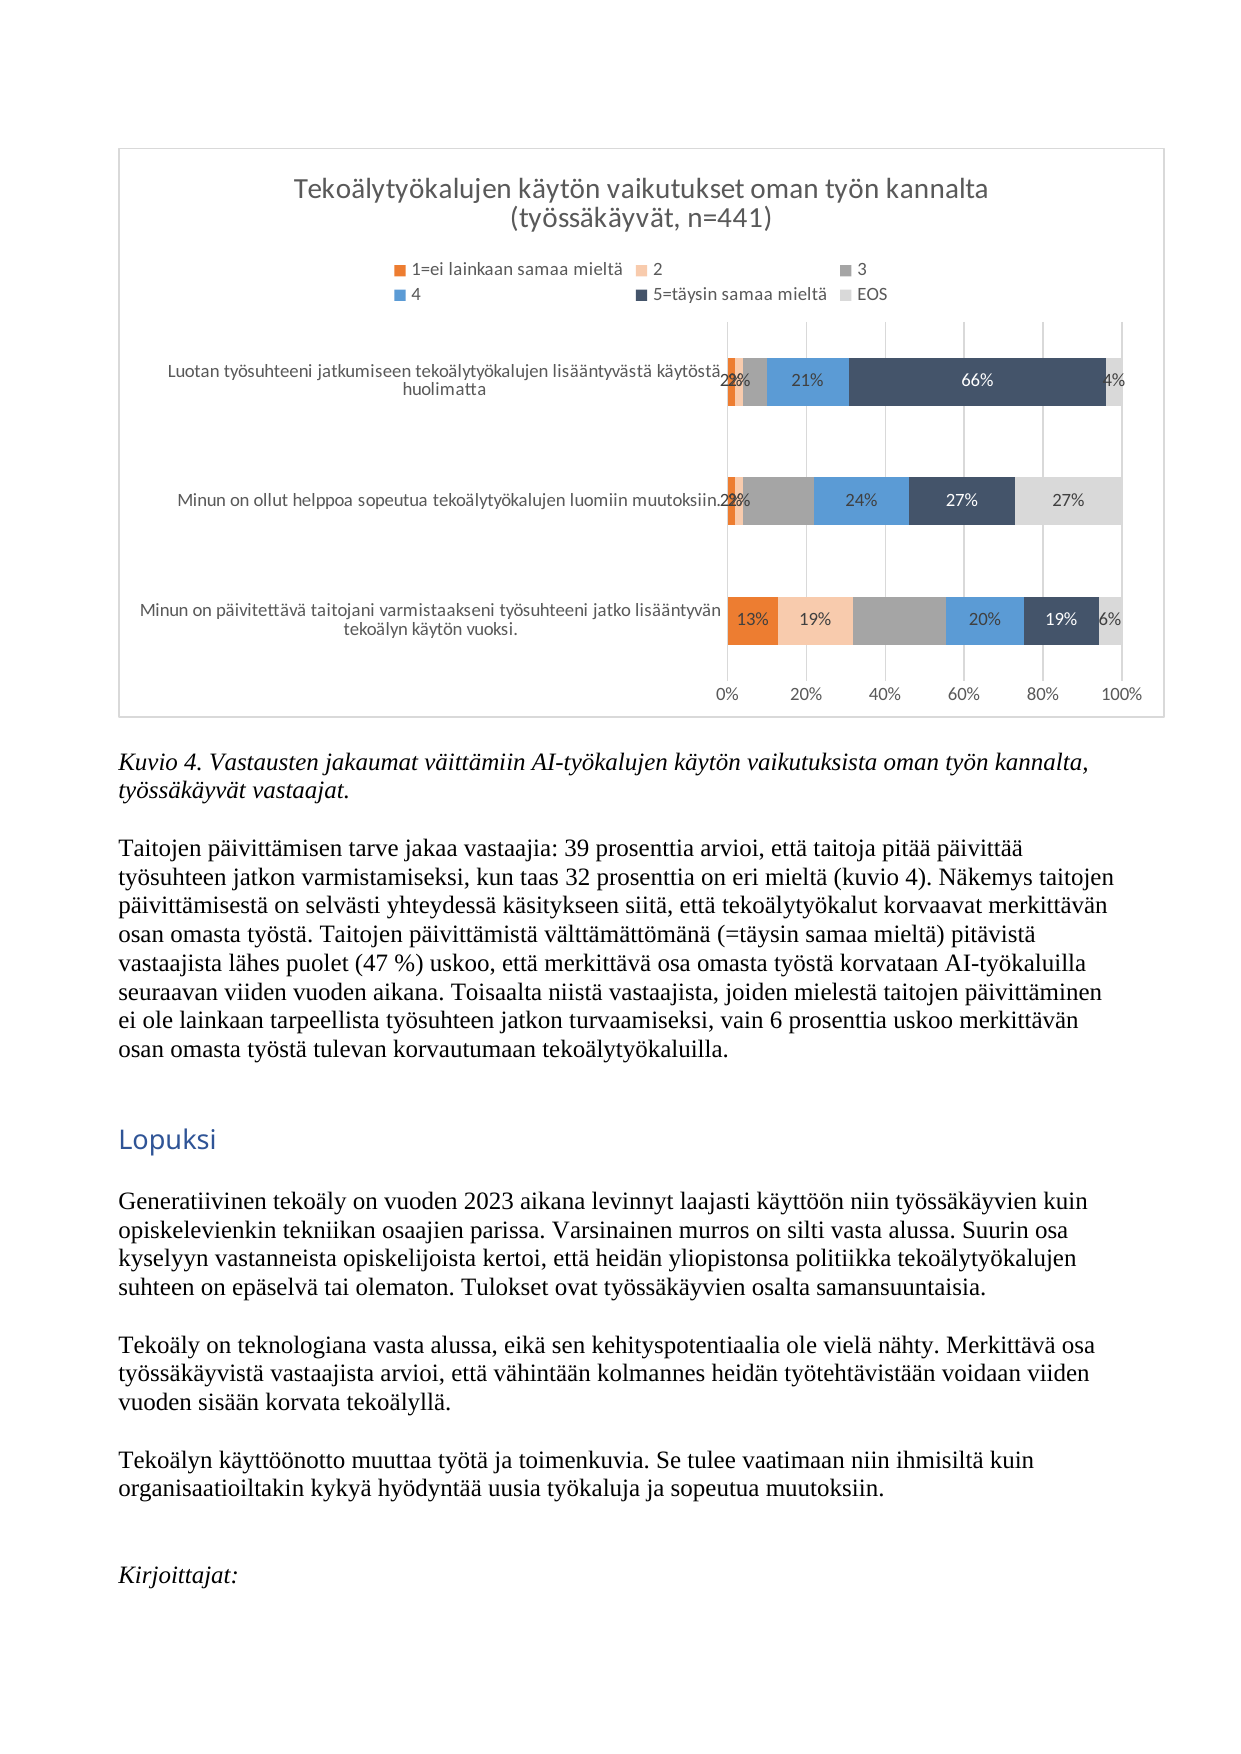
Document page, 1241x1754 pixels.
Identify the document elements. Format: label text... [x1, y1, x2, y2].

text Kuvio 4. Vastausten jakaumat väittämiin AI-työkalujen käytön vaikutuksista oman työn kannalta, työssäkäyvät vastaajat. [118, 747, 1122, 804]
text Lopuksi [118, 1120, 1122, 1157]
text Generatiivinen tekoäly on vuoden 2023 aikana levinnyt laajasti käyttöön niin työssäkäyvien kuin opiskelevienkin tekniikan osaajien parissa. Varsinainen murros on silti vasta alussa. Suurin osa kyselyyn vastanneista opiskelijoista kertoi, että heidän yliopistonsa politiikka tekoälytyökalujen suhteen on epäselvä tai olematon. Tulokset ovat työssäkäyvien osalta samansuuntaisia. [118, 1186, 1122, 1301]
text Kirjoittajat: [118, 1560, 1122, 1588]
text Tekoälyn käyttöönotto muuttaa työtä ja toimenkuvia. Se tulee vaatimaan niin ihmisiltä kuin organisaatioiltakin kykyä hyödyntää uusia työkaluja ja sopeutua muutoksiin. [118, 1445, 1122, 1502]
text Tekoäly on teknologiana vasta alussa, eikä sen kehityspotentiaalia ole vielä nähty. Merkittävä osa työssäkäyvistä vastaajista arvioi, että vähintään kolmannes heidän työtehtävistään voidaan viiden vuoden sisään korvata tekoälyllä. [118, 1330, 1122, 1416]
text Taitojen päivittämisen tarve jakaa vastaajia: 39 prosenttia arvioi, että taitoja pitää päivittää työsuhteen jatkon varmistamiseksi, kun taas 32 prosenttia on eri mieltä (kuvio 4). Näkemys taitojen päivittämisestä on selvästi yhteydessä käsitykseen siitä, että tekoälytyökalut korvaavat merkittävän osan omasta työstä. Taitojen päivittämistä välttämättömänä (=täysin samaa mieltä) pitävistä vastaajista lähes puolet (47 %) uskoo, että merkittävä osa omasta työstä korvataan AI-työkaluilla seuraavan viiden vuoden aikana. Toisaalta niistä vastaajista, joiden mielestä taitojen päivittäminen ei ole lainkaan tarpeellista työsuhteen jatkon turvaamiseksi, vain 6 prosenttia uskoo merkittävän osan omasta työstä tulevan korvautumaan tekoälytyökaluilla. [118, 833, 1122, 1063]
